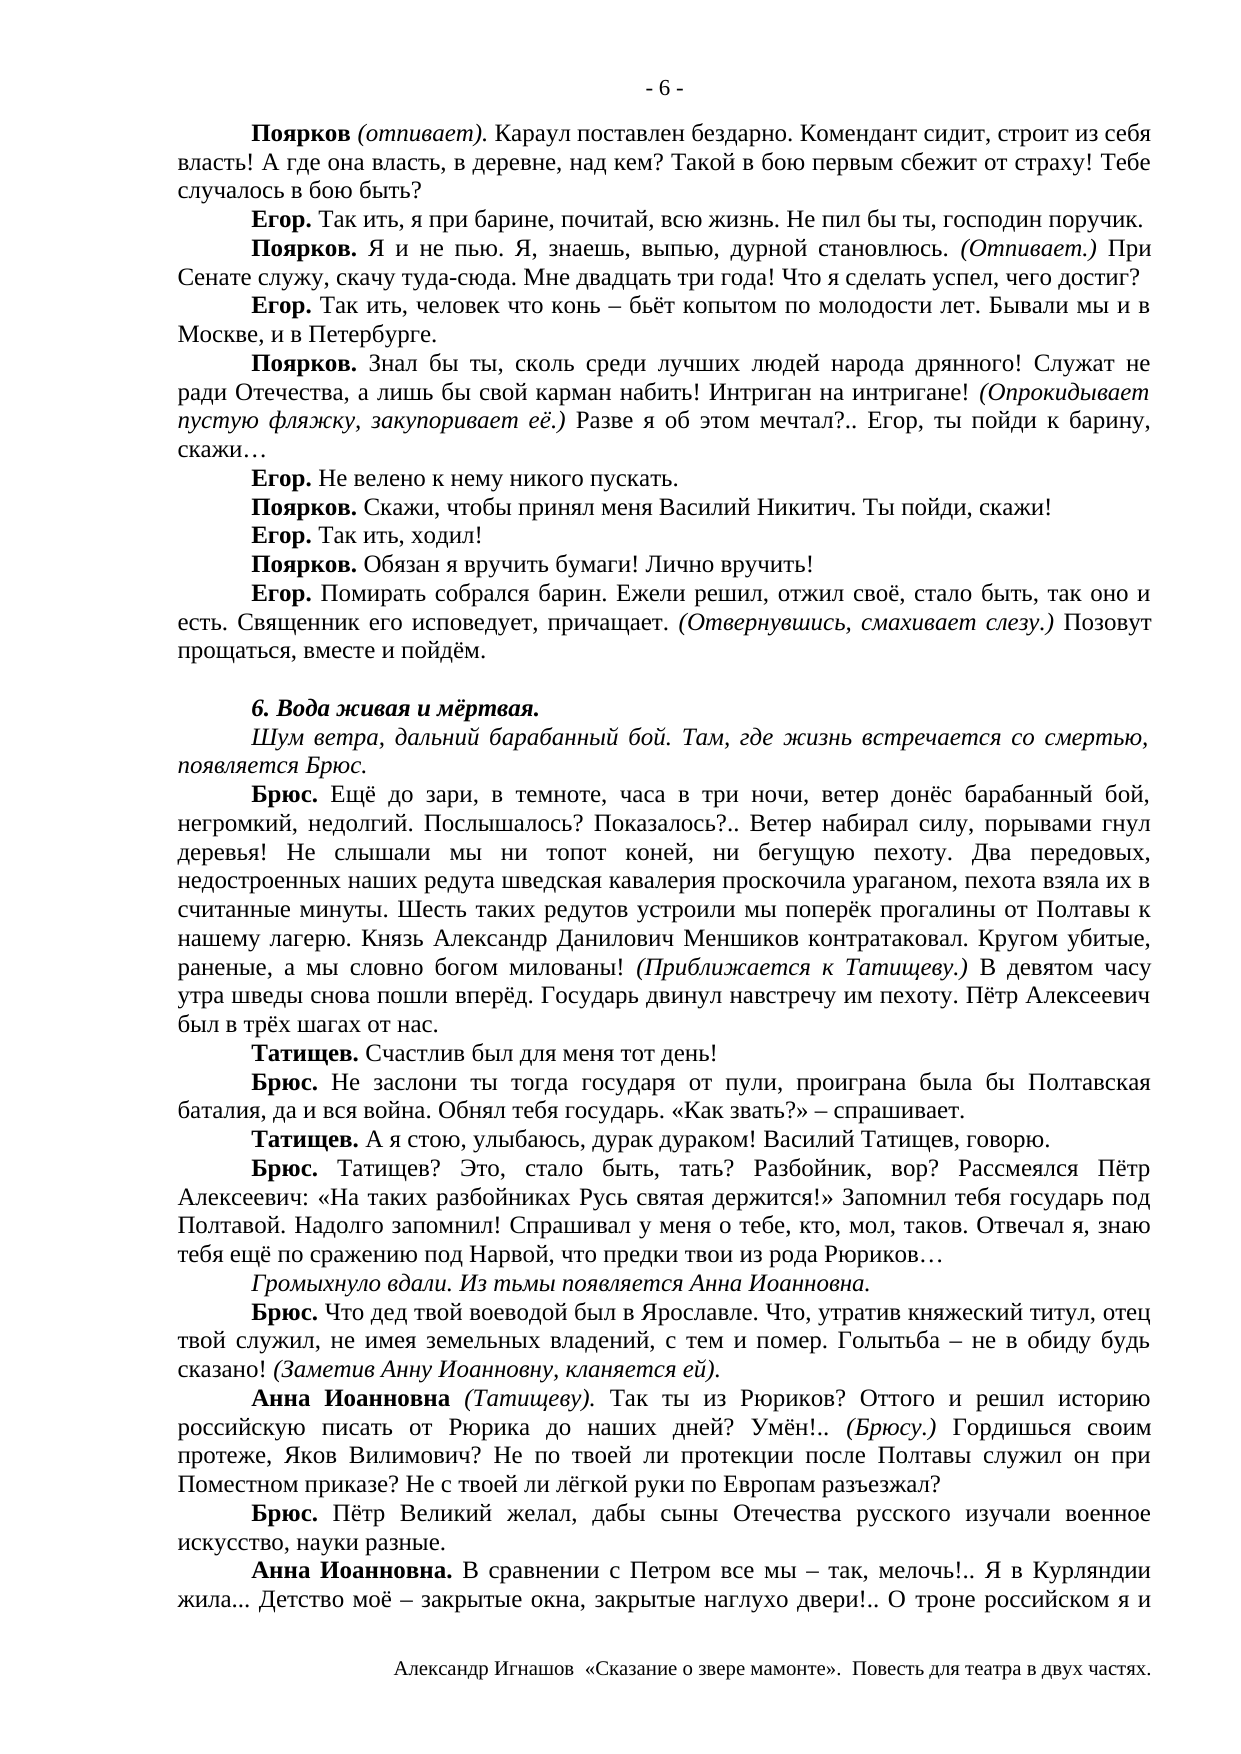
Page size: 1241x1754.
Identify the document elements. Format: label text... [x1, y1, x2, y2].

text Шум ветра, дальний барабанный бой. Там, где жизнь встречается со смертью, появляется Брюс. [177, 722, 1152, 779]
text Егор. Так ить, человек что конь – бьёт копытом по молодости лет. Бывали мы и в Москве, и в Петербурге. [177, 291, 1152, 348]
text Брюс. Татищев? Это, стало быть, тать? Разбойник, вор? Рассмеялся Пётр Алексеевич: «На таких разбойниках Русь святая держится!» Запомнил тебя государь под Полтавой. Надолго запомнил! Спрашивал у меня о тебе, кто, мол, таков. Отвечал я, знаю тебя ещё по сражению под Нарвой, что предки твои из рода Рюриков… [177, 1153, 1152, 1268]
text Татищев. А я стою, улыбаюсь, дурак дураком! Василий Татищев, говорю. [177, 1124, 1152, 1153]
text Егор. Так ить, я при барине, почитай, всю жизнь. Не пил бы ты, господин поручик. [177, 204, 1152, 233]
text Егор. Так ить, ходил! [177, 521, 1152, 549]
text Брюс. Ещё до зари, в темноте, часа в три ночи, ветер донёс барабанный бой, негромкий, недолгий. Послышалось? Показалось?.. Ветер набирал силу, порывами гнул деревья! Не слышали мы ни топот коней, ни бегущую пехоту. Два передовых, недостроенных наших редута шведская кавалерия проскочила ураганом, пехота взяла их в считанные минуты. Шесть таких редутов устроили мы поперёк прогалины от Полтавы к нашему лагерю. Князь Александр Данилович Меншиков контратаковал. Кругом убитые, раненые, а мы словно богом милованы! (Приближается к Татищеву.) В девятом часу утра шведы снова пошли вперёд. Государь двинул навстречу им пехоту. Пётр Алексеевич был в трёх шагах от нас. [177, 779, 1152, 1038]
text Егор. Помирать собрался барин. Ежели решил, отжил своё, стало быть, так оно и есть. Священник его исповедует, причащает. (Отвернувшись, смахивает слезу.) Позовут прощаться, вместе и пойдём. [177, 578, 1152, 664]
text Поярков. Знал бы ты, сколь среди лучших людей народа дрянного! Служат не ради Отечества, а лишь бы свой карман набить! Интриган на интригане! (Опрокидывает пустую фляжку, закупоривает её.) Разве я об этом мечтал?.. Егор, ты пойди к барину, скажи… [177, 348, 1152, 463]
text Поярков. Скажи, чтобы принял меня Василий Никитич. Ты пойди, скажи! [177, 492, 1152, 521]
text Поярков. Я и не пью. Я, знаешь, выпью, дурной становлюсь. (Отпивает.) При Сенате служу, скачу туда-сюда. Мне двадцать три года! Что я сделать успел, чего достиг? [177, 233, 1152, 291]
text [177, 1556, 1152, 1613]
text 6. Вода живая и мёртвая. [177, 693, 1152, 722]
text Брюс. Не заслони ты тогда государя от пули, проиграна была бы Полтавская баталия, да и вся война. Обнял тебя государь. «Как звать?» – спрашивает. [177, 1067, 1152, 1124]
text Егор. Не велено к нему никого пускать. [177, 463, 1152, 492]
text Брюс. Что дед твой воеводой был в Ярославле. Что, утратив княжеский титул, отец твой служил, не имея земельных владений, с тем и помер. Голытьба – не в обиду будь сказано! (Заметив Анну Иоанновну, кланяется ей). [177, 1297, 1152, 1383]
text Анна Иоанновна (Татищеву). Так ты из Рюриков? Оттого и решил историю российскую писать от Рюрика до наших дней? Умён!.. (Брюсу.) Гордишься своим протеже, Яков Вилимович? Не по твоей ли протекции после Полтавы служил он при Поместном приказе? Не с твоей ли лёгкой руки по Европам разъезжал? [177, 1383, 1152, 1498]
text Татищев. Счастлив был для меня тот день! [177, 1038, 1152, 1067]
text Поярков (отпивает). Караул поставлен бездарно. Комендант сидит, строит из себя власть! А где она власть, в деревне, над кем? Такой в бою первым сбежит от страху! Тебе случалось в бою быть? [177, 118, 1152, 204]
text Брюс. Пётр Великий желал, дабы сыны Отечества русского изучали военное искусство, науки разные. [177, 1498, 1152, 1556]
text Поярков. Обязан я вручить бумаги! Лично вручить! [177, 549, 1152, 578]
text Громыхнуло вдали. Из тьмы появляется Анна Иоанновна. [177, 1268, 1152, 1297]
